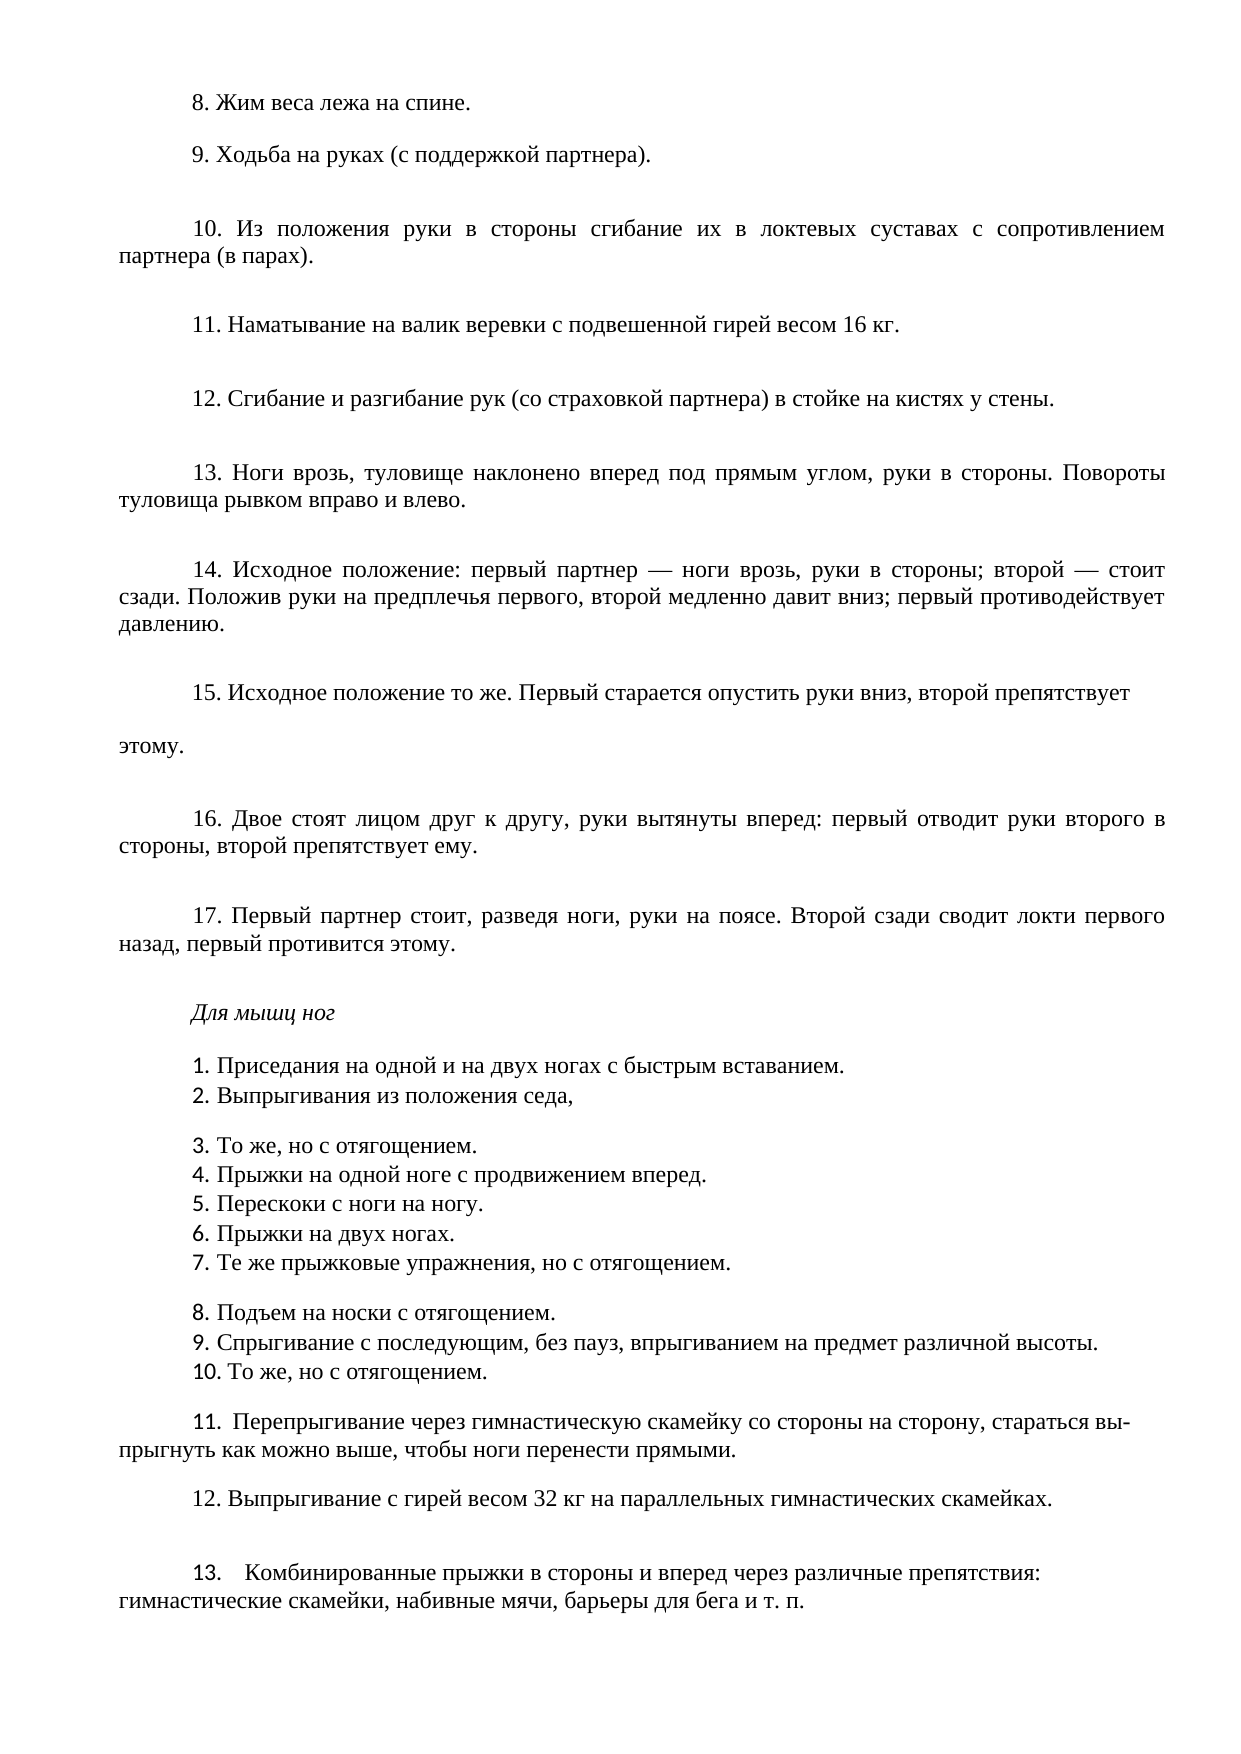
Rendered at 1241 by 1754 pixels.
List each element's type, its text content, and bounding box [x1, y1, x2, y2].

list Спрыгивание с последующим, без пауз, впрыгиванием на предмет различной высоты. [192, 1327, 1167, 1356]
text 15. Исходное положение то же. Первый старается опустить руки вниз, второй препятствует [192, 678, 1167, 706]
text этому. [119, 731, 1167, 758]
text Для мышц ног [192, 998, 1167, 1026]
text 8. Жим веса лежа на спине. [192, 88, 1167, 116]
list Перепрыгивание через гимнастическую скамейку со стороны на сторону, стараться вы-прыгнуть как можно выше, чтобы ноги перенести прямыми. [119, 1407, 1167, 1462]
list Выпрыгивания из положения седа, [192, 1080, 1167, 1109]
text 9. Ходьба на руках (с поддержкой партнера). [192, 140, 1167, 168]
text 17. Первый партнер стоит, разведя ноги, руки на поясе. Второй сзади сводит локти первого назад, первый противится этому. [119, 902, 1167, 956]
text 14. Исходное положение: первый партнер — ноги врозь, руки в стороны; второй — стоит сзади. Положив руки на предплечья первого, второй медленно давит вниз; первый противодействует давлению. [119, 555, 1167, 637]
text 12. Сгибание и разгибание рук (со страховкой партнера) в стойке на кистях у стены. [192, 384, 1167, 412]
text 10. Из положения руки в стороны сгибание их в локтевых суставах с сопротивлением партнера (в парах). [119, 215, 1167, 269]
list То же, но с отягощением. [192, 1356, 1167, 1385]
list То же, но с отягощением. [192, 1130, 1167, 1159]
text 12. Выпрыгивание с гирей весом 32 кг на параллельных гимнастических скамейках. [192, 1483, 1167, 1511]
list Перескоки с ноги на ногу. [192, 1188, 1167, 1218]
list Те же прыжковые упражнения, но с отягощением. [192, 1247, 1167, 1276]
list Приседания на одной и на двух ногах с быстрым вставанием. [192, 1051, 1167, 1080]
text 11. Наматывание на валик веревки с подвешенной гирей весом 16 кг. [192, 311, 1167, 338]
list Прыжки на одной ноге с продвижением вперед. [192, 1159, 1167, 1188]
text 13. Ноги врозь, туловище наклонено вперед под прямым углом, руки в стороны. Повороты туловища рывком вправо и влево. [119, 459, 1167, 512]
list Прыжки на двух ногах. [192, 1218, 1167, 1247]
text 16. Двое стоят лицом друг к другу, руки вытянуты вперед: первый отводит руки второго в стороны, второй препятствует ему. [119, 805, 1167, 859]
list Подъем на носки с отягощением. [192, 1297, 1167, 1327]
list Комбинированные прыжки в стороны и вперед через различные препятствия: гимнастические скамейки, набивные мячи, барьеры для бега и т. п. [119, 1558, 1167, 1613]
